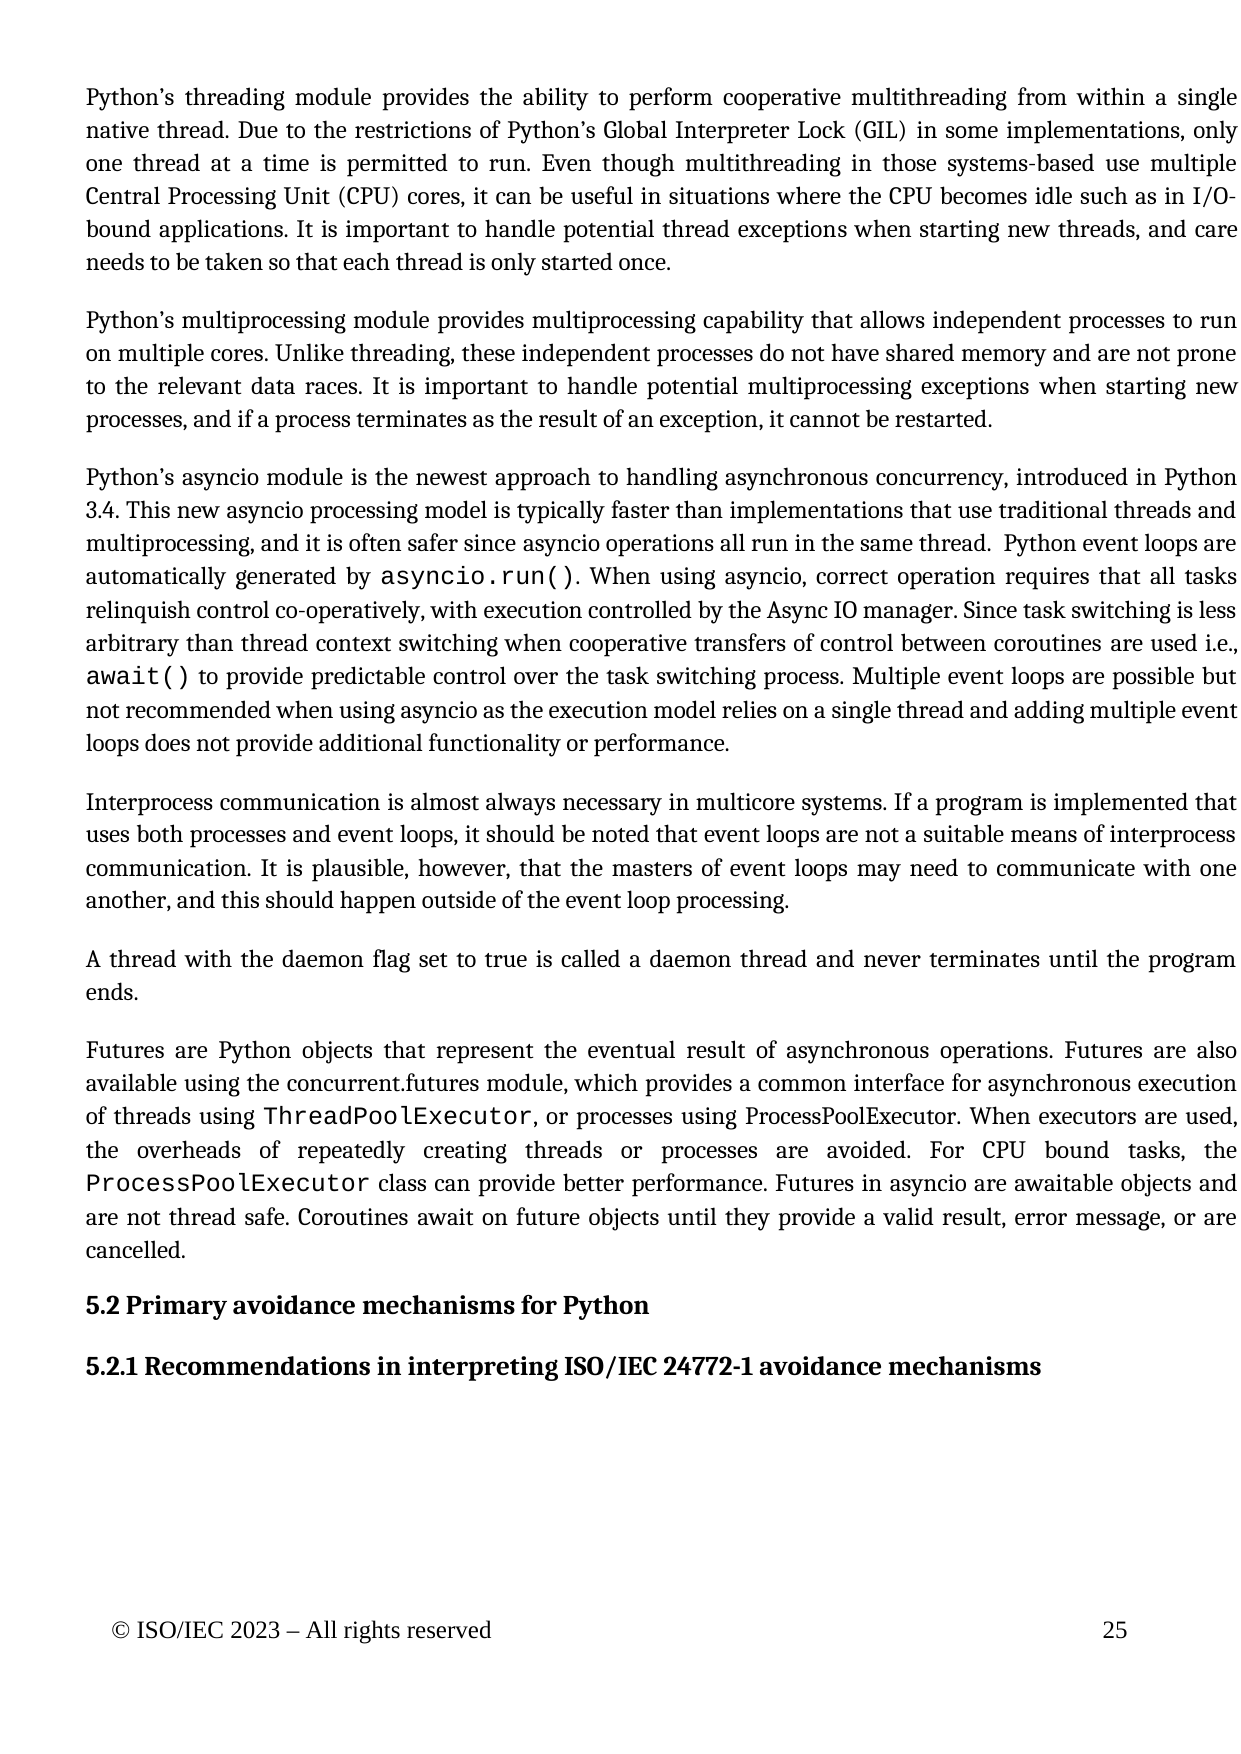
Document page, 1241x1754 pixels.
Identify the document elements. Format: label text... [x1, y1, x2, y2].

text Python’s asyncio module is the newest approach to handling asynchronous concurrency, introduced in Python 3.4. This new asyncio processing model is typically faster than implementations that use traditional threads and multiprocessing, and it is often safer since asyncio operations all run in the same thread. Python event loops are automatically generated by asyncio.run(). When using asyncio, correct operation requires that all tasks relinquish control co-operatively, with execution controlled by the Async IO manager. Since task switching is less arbitrary than thread context switching when cooperative transfers of control between coroutines are used i.e., await() to provide predictable control over the task switching process. Multiple event loops are possible but not recommended when using asyncio as the execution model relies on a single thread and adding multiple event loops does not provide additional functionality or performance. [86, 463, 1238, 758]
text A thread with the daemon flag set to true is called a daemon thread and never terminates until the program ends. [86, 944, 1238, 1006]
text Python’s threading module provides the ability to perform cooperative multithreading from within a single native thread. Due to the restrictions of Python’s Global Interpreter Lock (GIL) in some implementations, only one thread at a time is permitted to run. Even though multithreading in those systems-based use multiple Central Processing Unit (CPU) cores, it can be useful in situations where the CPU becomes idle such as in I/O-bound applications. It is important to handle potential thread exceptions when starting new threads, and care needs to be taken so that each thread is only started once. [86, 82, 1238, 276]
subtitle 5.2.1 Recommendations in interpreting ISO/IEC 24772-1 avoidance mechanisms [86, 1351, 1238, 1382]
subtitle 5.2 Primary avoidance mechanisms for Python [86, 1290, 1238, 1321]
text Interprocess communication is almost always necessary in multicore systems. If a program is implemented that uses both processes and event loops, it should be noted that event loops are not a suitable means of interprocess communication. It is plausible, however, that the masters of event loops may need to communicate with one another, and this should happen outside of the event loop processing. [86, 787, 1238, 915]
text Python’s multiprocessing module provides multiprocessing capability that allows independent processes to run on multiple cores. Unlike threading, these independent processes do not have shared memory and are not prone to the relevant data races. It is important to handle potential multiprocessing exceptions when starting new processes, and if a process terminates as the result of an exception, it cannot be restarted. [86, 306, 1238, 433]
text Futures are Python objects that represent the eventual result of asynchronous operations. Futures are also available using the concurrent.futures module, which provides a common interface for asynchronous execution of threads using ThreadPoolExecutor, or processes using ProcessPoolExecutor. When executors are used, the overheads of repeatedly creating threads or processes are avoided. For CPU bound tasks, the ProcessPoolExecutor class can provide better performance. Futures in asyncio are awaitable objects and are not thread safe. Coroutines await on future objects until they provide a valid result, error message, or are cancelled. [86, 1036, 1238, 1265]
